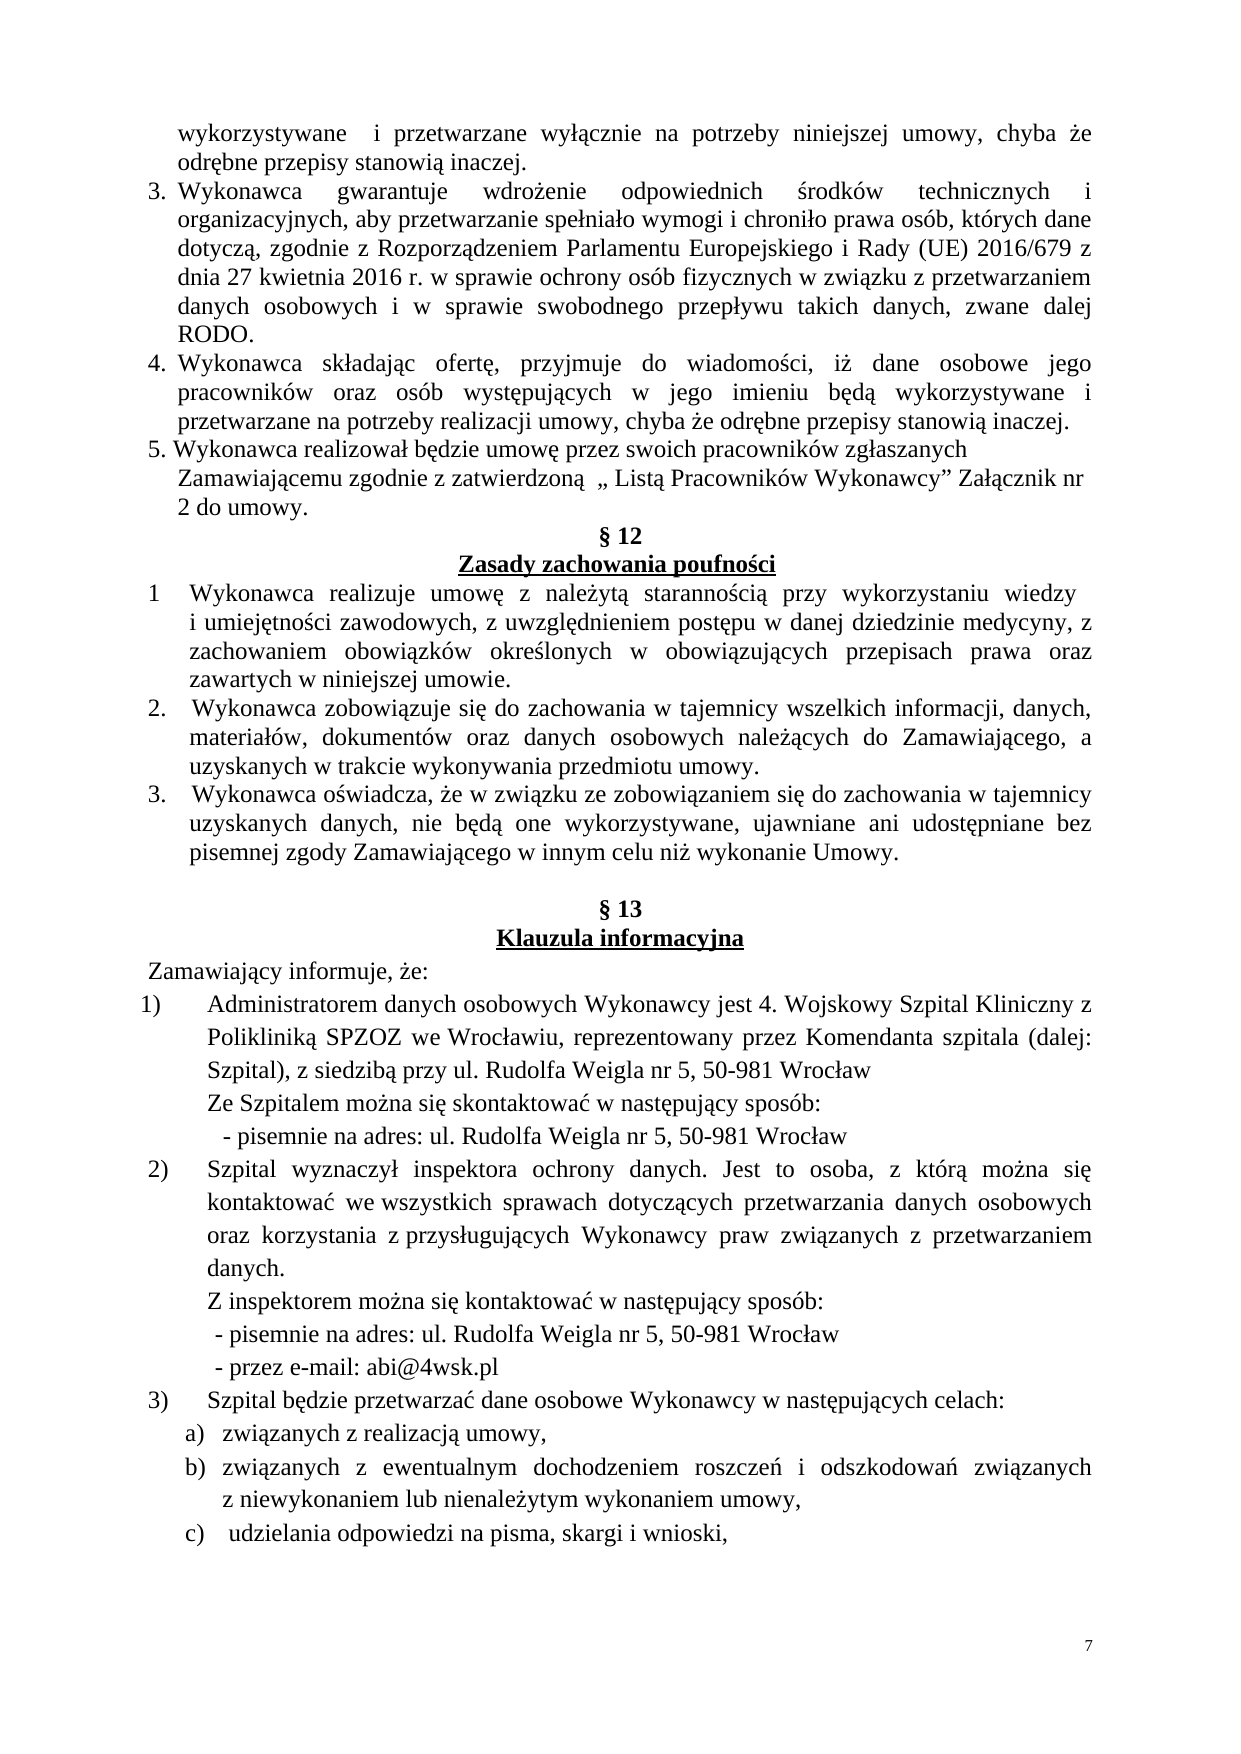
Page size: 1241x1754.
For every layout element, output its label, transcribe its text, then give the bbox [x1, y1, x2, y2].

list Szpital będzie przetwarzać dane osobowe Wykonawcy w następujących celach: [148, 1386, 1092, 1414]
text - przez e-mail: abi@4wsk.pl [148, 1352, 1092, 1381]
text 1 Wykonawca realizuje umowę z należytą starannością przy wykorzystaniu wiedzy i umiejętności zawodowych, z uwzględnieniem postępu w danej dziedzinie medycyny, z zachowaniem obowiązków określonych w obowiązujących przepisach prawa oraz zawartych w niniejszej umowie. [148, 578, 1092, 693]
text Klauzula informacyjna [148, 923, 1092, 952]
text Zasady zachowania poufności [148, 549, 1092, 578]
list - pisemnie na adres: ul. Rudolfa Weigla nr 5, 50-981 Wrocław [223, 1121, 1092, 1150]
list Z inspektorem można się kontaktować w następujący sposób: [207, 1286, 1092, 1315]
text Ze Szpitalem można się skontaktować w następujący sposób: [177, 1088, 1092, 1117]
text - pisemnie na adres: ul. Rudolfa Weigla nr 5, 50-981 Wrocław [148, 1319, 1092, 1348]
text § 13 [148, 894, 1092, 923]
list Administratorem danych osobowych Wykonawcy jest 4. Wojskowy Szpital Kliniczny z Polikliniką SPZOZ we Wrocławiu, reprezentowany przez Komendanta szpitala (dalej: Szpital), z siedzibą przy ul. Rudolfa Weigla nr 5, 50-981 Wrocław [140, 989, 1092, 1084]
text § 12 [148, 521, 1092, 549]
list Wykonawca składając ofertę, przyjmuje do wiadomości, iż dane osobowe jego pracowników oraz osób występujących w jego imieniu będą wykorzystywane i przetwarzane na potrzeby realizacji umowy, chyba że odrębne przepisy stanowią inaczej. [148, 348, 1092, 434]
list związanych z ewentualnym dochodzeniem roszczeń i odszkodowań związanych z niewykonaniem lub nienależytym wykonaniem umowy, [185, 1452, 1092, 1513]
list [140, 118, 1092, 176]
list związanych z realizacją umowy, [185, 1418, 1092, 1447]
text Zamawiający informuje, że: [148, 956, 1092, 985]
list Szpital wyznaczył inspektora ochrony danych. Jest to osoba, z którą można się kontaktować we wszystkich sprawach dotyczących przetwarzania danych osobowych oraz korzystania z przysługujących Wykonawcy praw związanych z przetwarzaniem danych. [148, 1154, 1092, 1282]
text 5. Wykonawca realizował będzie umowę przez swoich pracowników zgłaszanych Zamawiającemu zgodnie z zatwierdzoną „ Listą Pracowników Wykonawcy” Załącznik nr 2 do umowy. [148, 434, 1092, 521]
text 2. Wykonawca zobowiązuje się do zachowania w tajemnicy wszelkich informacji, danych, materiałów, dokumentów oraz danych osobowych należących do Zamawiającego, a uzyskanych w trakcie wykonywania przedmiotu umowy. [148, 693, 1092, 779]
list udzielania odpowiedzi na pisma, skargi i wnioski, [185, 1518, 1092, 1546]
list Wykonawca gwarantuje wdrożenie odpowiednich środków technicznych i organizacyjnych, aby przetwarzanie spełniało wymogi i chroniło prawa osób, których dane dotyczą, zgodnie z Rozporządzeniem Parlamentu Europejskiego i Rady (UE) 2016/679 z dnia 27 kwietnia 2016 r. w sprawie ochrony osób fizycznych w związku z przetwarzaniem danych osobowych i w sprawie swobodnego przepływu takich danych, zwane dalej RODO. [148, 176, 1092, 348]
text 3. Wykonawca oświadcza, że w związku ze zobowiązaniem się do zachowania w tajemnicy uzyskanych danych, nie będą one wykorzystywane, ujawniane ani udostępniane bez pisemnej zgody Zamawiającego w innym celu niż wykonanie Umowy. [148, 779, 1092, 866]
